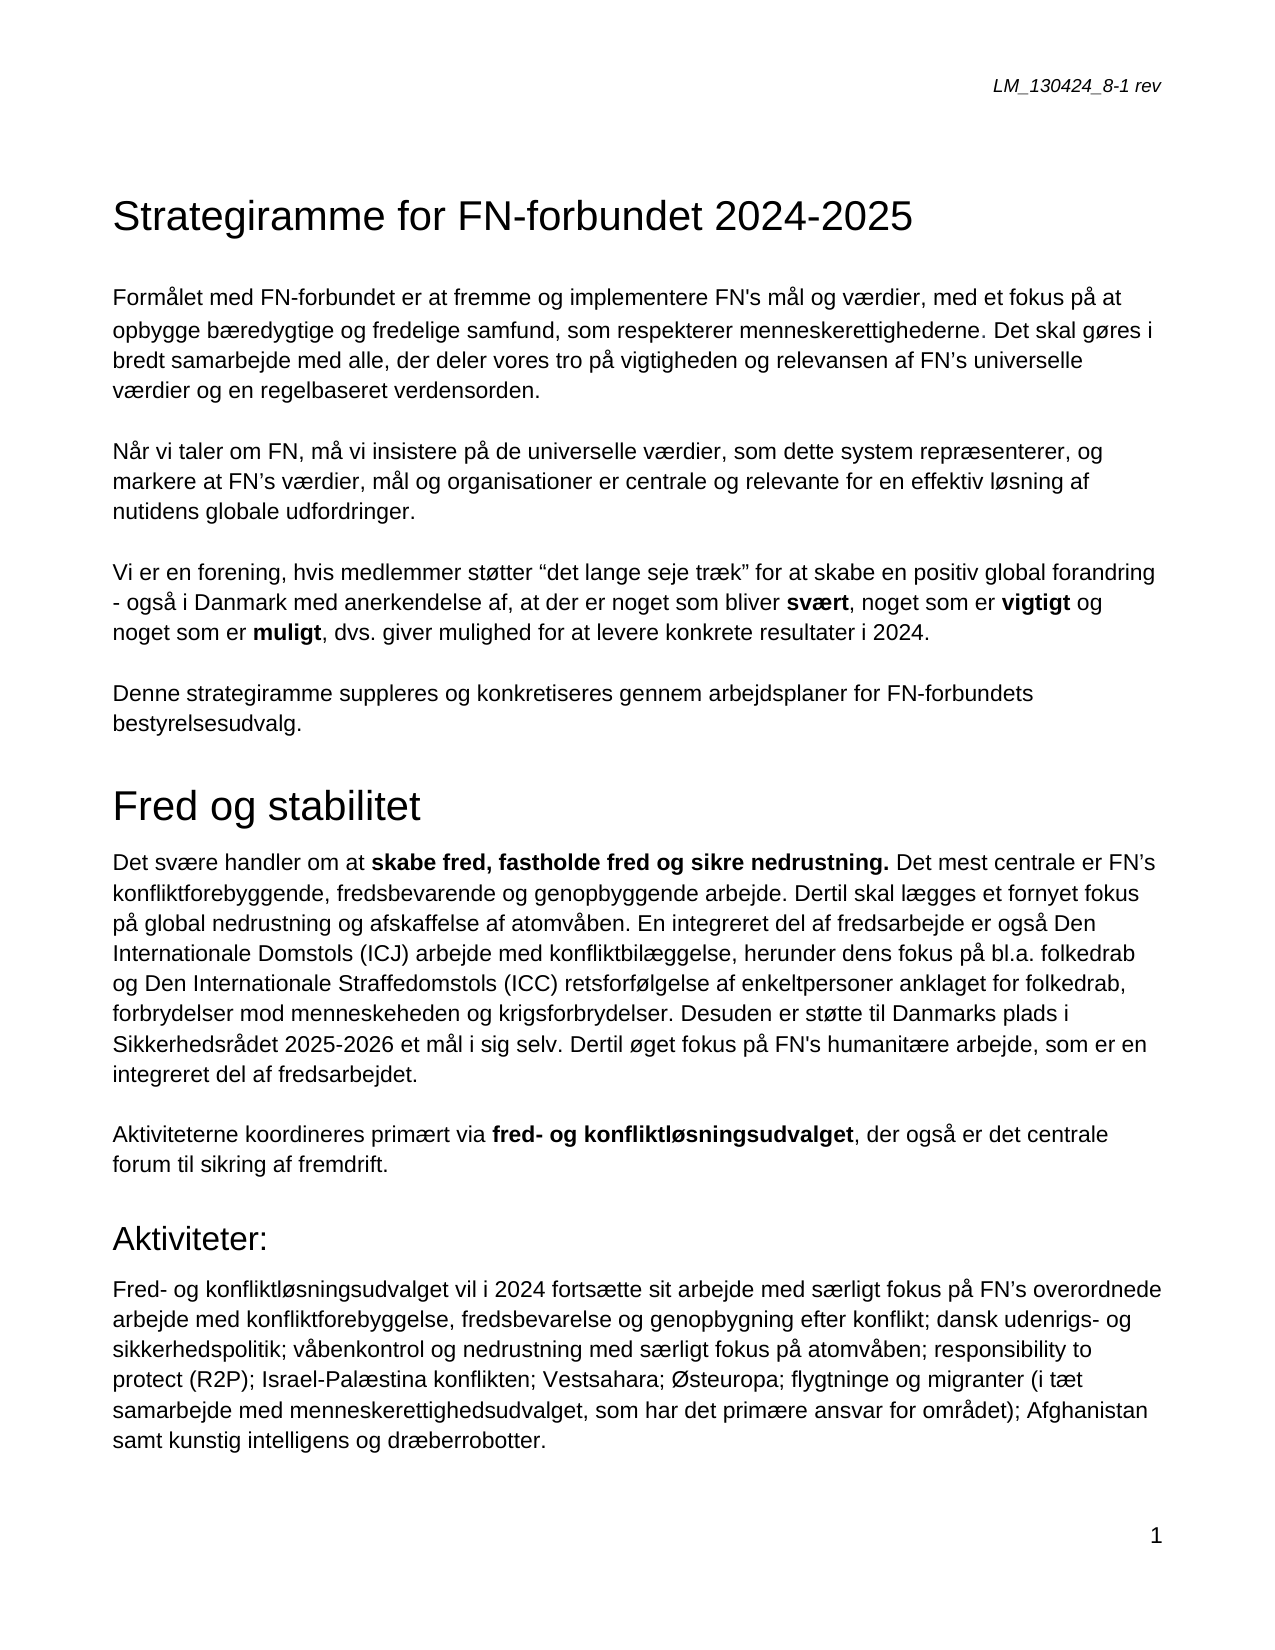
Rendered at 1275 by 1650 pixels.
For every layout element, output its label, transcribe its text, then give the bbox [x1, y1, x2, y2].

text Det svære handler om at skabe fred, fastholde fred og sikre nedrustning. Det mest centrale er FN’s konfliktforebyggende, fredsbevarende og genopbyggende arbejde. Dertil skal lægges et fornyet fokus på global nedrustning og afskaffelse af atomvåben. En integreret del af fredsarbejde er også Den Internationale Domstols (ICJ) arbejde med konfliktbilæggelse, herunder dens fokus på bl.a. folkedrab og Den Internationale Straffedomstols (ICC) retsforfølgelse af enkeltpersoner anklaget for folkedrab, forbrydelser mod menneskeheden og krigsforbrydelser. Desuden er støtte til Danmarks plads i Sikkerhedsrådet 2025-2026 et mål i sig selv. Dertil øget fokus på FN's humanitære arbejde, som er en integreret del af fredsarbejdet. [112, 849, 1162, 1087]
text Aktiviteterne koordineres primært via fred- og konfliktløsningsudvalget, der også er det centrale forum til sikring af fremdrift. [112, 1121, 1162, 1178]
text Vi er en forening, hvis medlemmer støtter “det lange seje træk” for at skabe en positiv global forandring - også i Danmark med anerkendelse af, at der er noget som bliver svært, noget som er vigtigt og noget som er muligt, dvs. giver mulighed for at levere konkrete resultater i 2024. [112, 559, 1162, 646]
text Når vi taler om FN, må vi insistere på de universelle værdier, som dette system repræsenterer, og markere at FN’s værdier, mål og organisationer er centrale og relevante for en effektiv løsning af nutidens globale udfordringer. [112, 438, 1162, 525]
text Formålet med FN-forbundet er at fremme og implementere FN's mål og værdier, med et fokus på at opbygge bæredygtige og fredelige samfund, som respekterer menneskerettighederne. Det skal gøres i bredt samarbejde med alle, der deler vores tro på vigtigheden og relevansen af FN’s universelle værdier og en regelbaseret verdensorden. [112, 284, 1162, 404]
subtitle Strategiramme for FN-forbundet 2024-2025 [112, 192, 1162, 239]
text Denne strategiramme suppleres og konkretiseres gennem arbejdsplaner for FN-forbundets bestyrelsesudvalg. [112, 679, 1162, 736]
subtitle Fred og stabilitet [112, 782, 1162, 829]
subtitle Aktiviteter: [112, 1219, 1162, 1257]
text Fred- og konfliktløsningsudvalget vil i 2024 fortsætte sit arbejde med særligt fokus på FN’s overordnede arbejde med konfliktforebyggelse, fredsbevarelse og genopbygning efter konflikt; dansk udenrigs- og sikkerhedspolitik; våbenkontrol og nedrustning med særligt fokus på atomvåben; responsibility to protect (R2P); Israel-Palæstina konflikten; Vestsahara; Østeuropa; flygtninge og migranter (i tæt samarbejde med menneskerettighedsudvalget, som har det primære ansvar for området); Afghanistan samt kunstig intelligens og dræberrobotter. [112, 1276, 1162, 1453]
